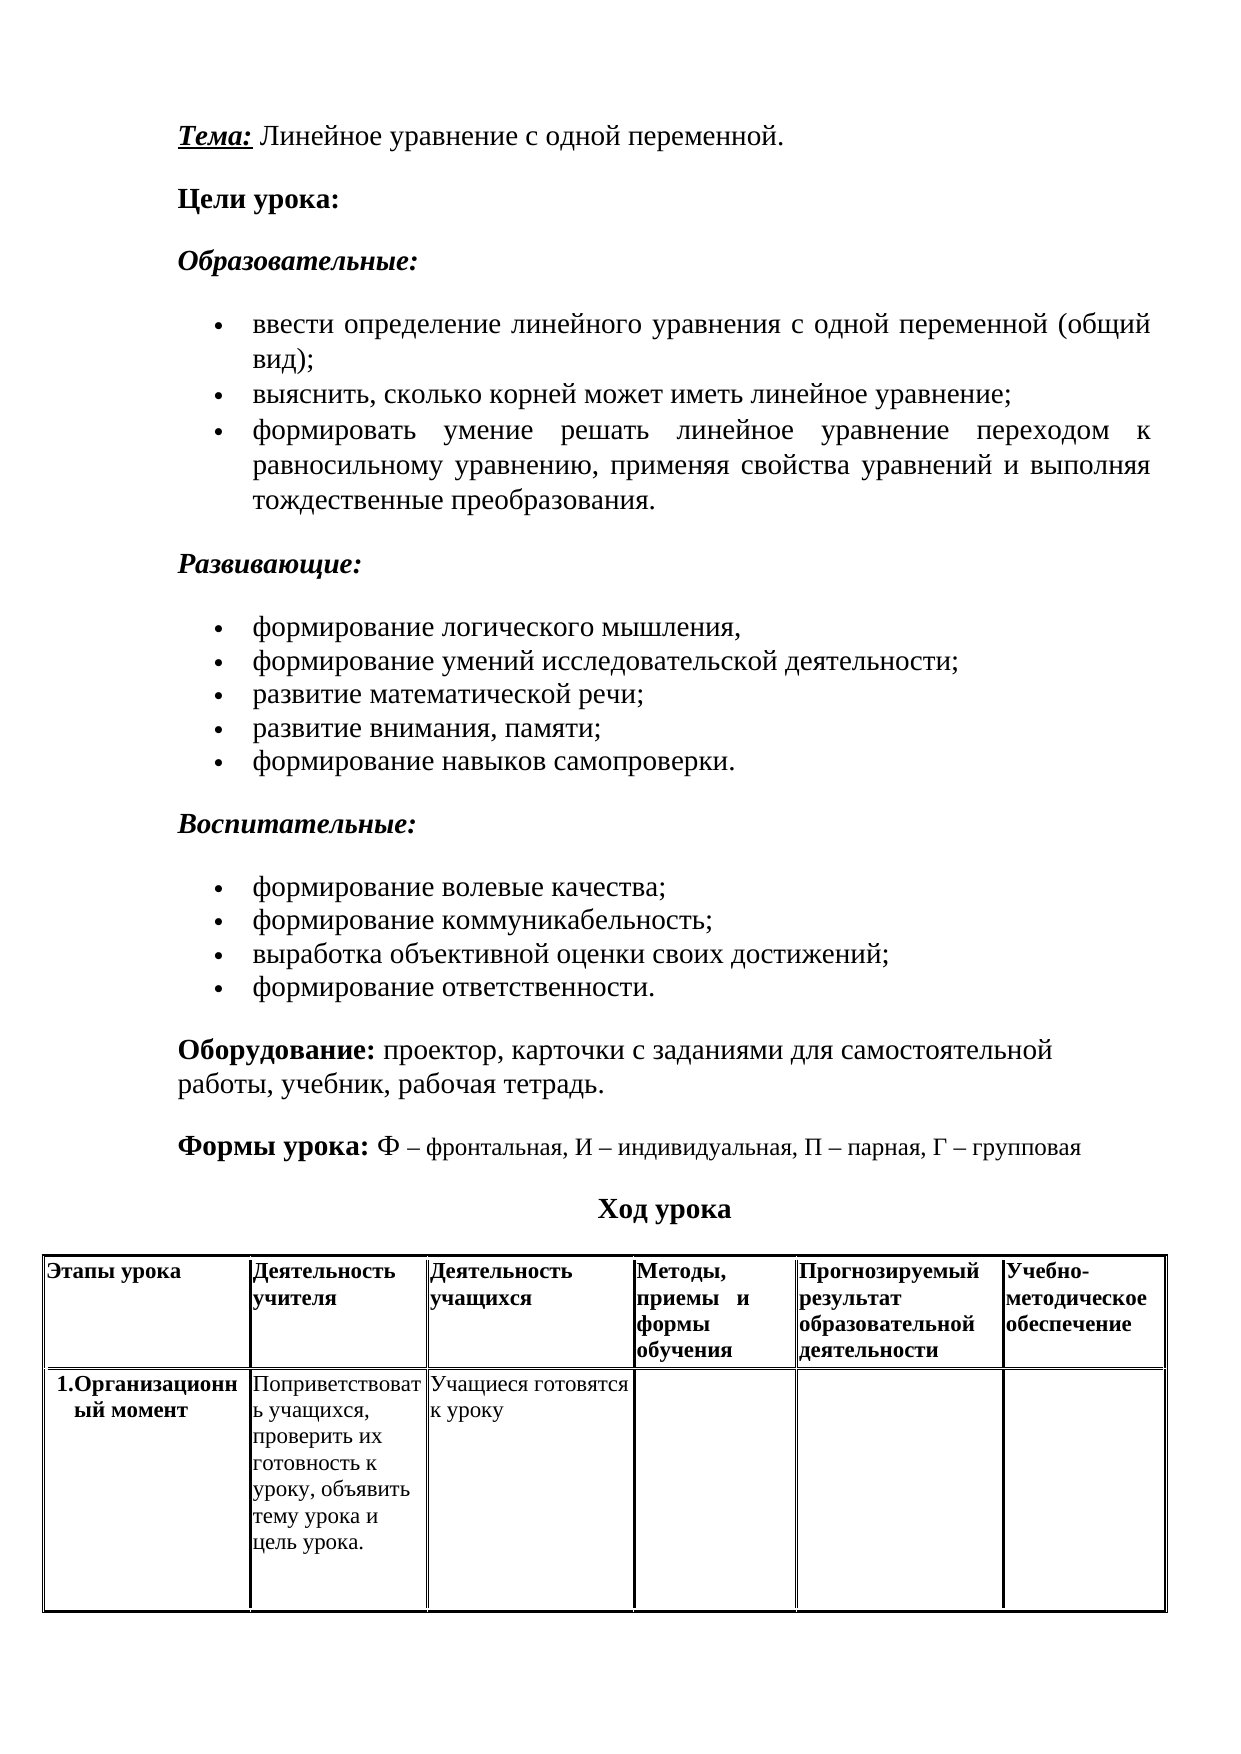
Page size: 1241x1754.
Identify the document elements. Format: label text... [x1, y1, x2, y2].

list формирование умений исследовательской деятельности; [215, 643, 1152, 676]
table_header Методы, приемы и формы обучения [634, 1257, 797, 1367]
list развитие внимания, памяти; [215, 710, 1152, 743]
table_cell Учащиеся готовятся к уроку [428, 1370, 634, 1610]
text Формы урока: Ф – фронтальная, И – индивидуальная, П – парная, Г – групповая [177, 1128, 1152, 1162]
table_header Деятельность учителя [250, 1257, 427, 1367]
table_header Этапы урока [45, 1257, 250, 1367]
list выработка объективной оценки своих достижений; [215, 936, 1152, 969]
table_cell [797, 1370, 1003, 1610]
text Развивающие: [177, 547, 1152, 580]
table_header Деятельность учащихся [428, 1256, 634, 1367]
text Оборудование: проектор, карточки с заданиями для самостоятельной работы, учебник, рабочая тетрадь. [177, 1032, 1152, 1099]
list формировать умение решать линейное уравнение переходом к равносильному уравнению, применяя свойства уравнений и выполняя тождественные преобразования. [215, 412, 1152, 516]
text Ход урока [177, 1191, 1152, 1225]
list развитие математической речи; [215, 676, 1152, 710]
text Образовательные: [177, 243, 1152, 277]
list формирование логического мышления, [215, 609, 1152, 643]
text Цели урока: [177, 181, 1152, 214]
list выяснить, сколько корней может иметь линейное уравнение; [215, 377, 1152, 410]
text Воспитательные: [177, 806, 1152, 840]
text Тема: Линейное уравнение с одной переменной. [177, 118, 1152, 152]
list формирование коммуникабельность; [215, 902, 1152, 936]
table_cell [634, 1370, 797, 1610]
table_cell Поприветствовать учащихся, проверить их готовность к уроку, объявить тему урока и цель урока. [250, 1370, 427, 1610]
list ввести определение линейного уравнения с одной переменной (общий вид); [215, 306, 1152, 375]
list формирование ответственности. [215, 969, 1152, 1003]
table_header Прогнозируемый результат образовательной деятельности [797, 1257, 1003, 1367]
list формирование волевые качества; [215, 869, 1152, 902]
list формирование навыков самопроверки. [215, 743, 1152, 777]
table_cell Организационный момент [44, 1367, 250, 1610]
table_header Учебно-методическое обеспечение [1003, 1257, 1164, 1367]
table_cell [1003, 1367, 1166, 1610]
